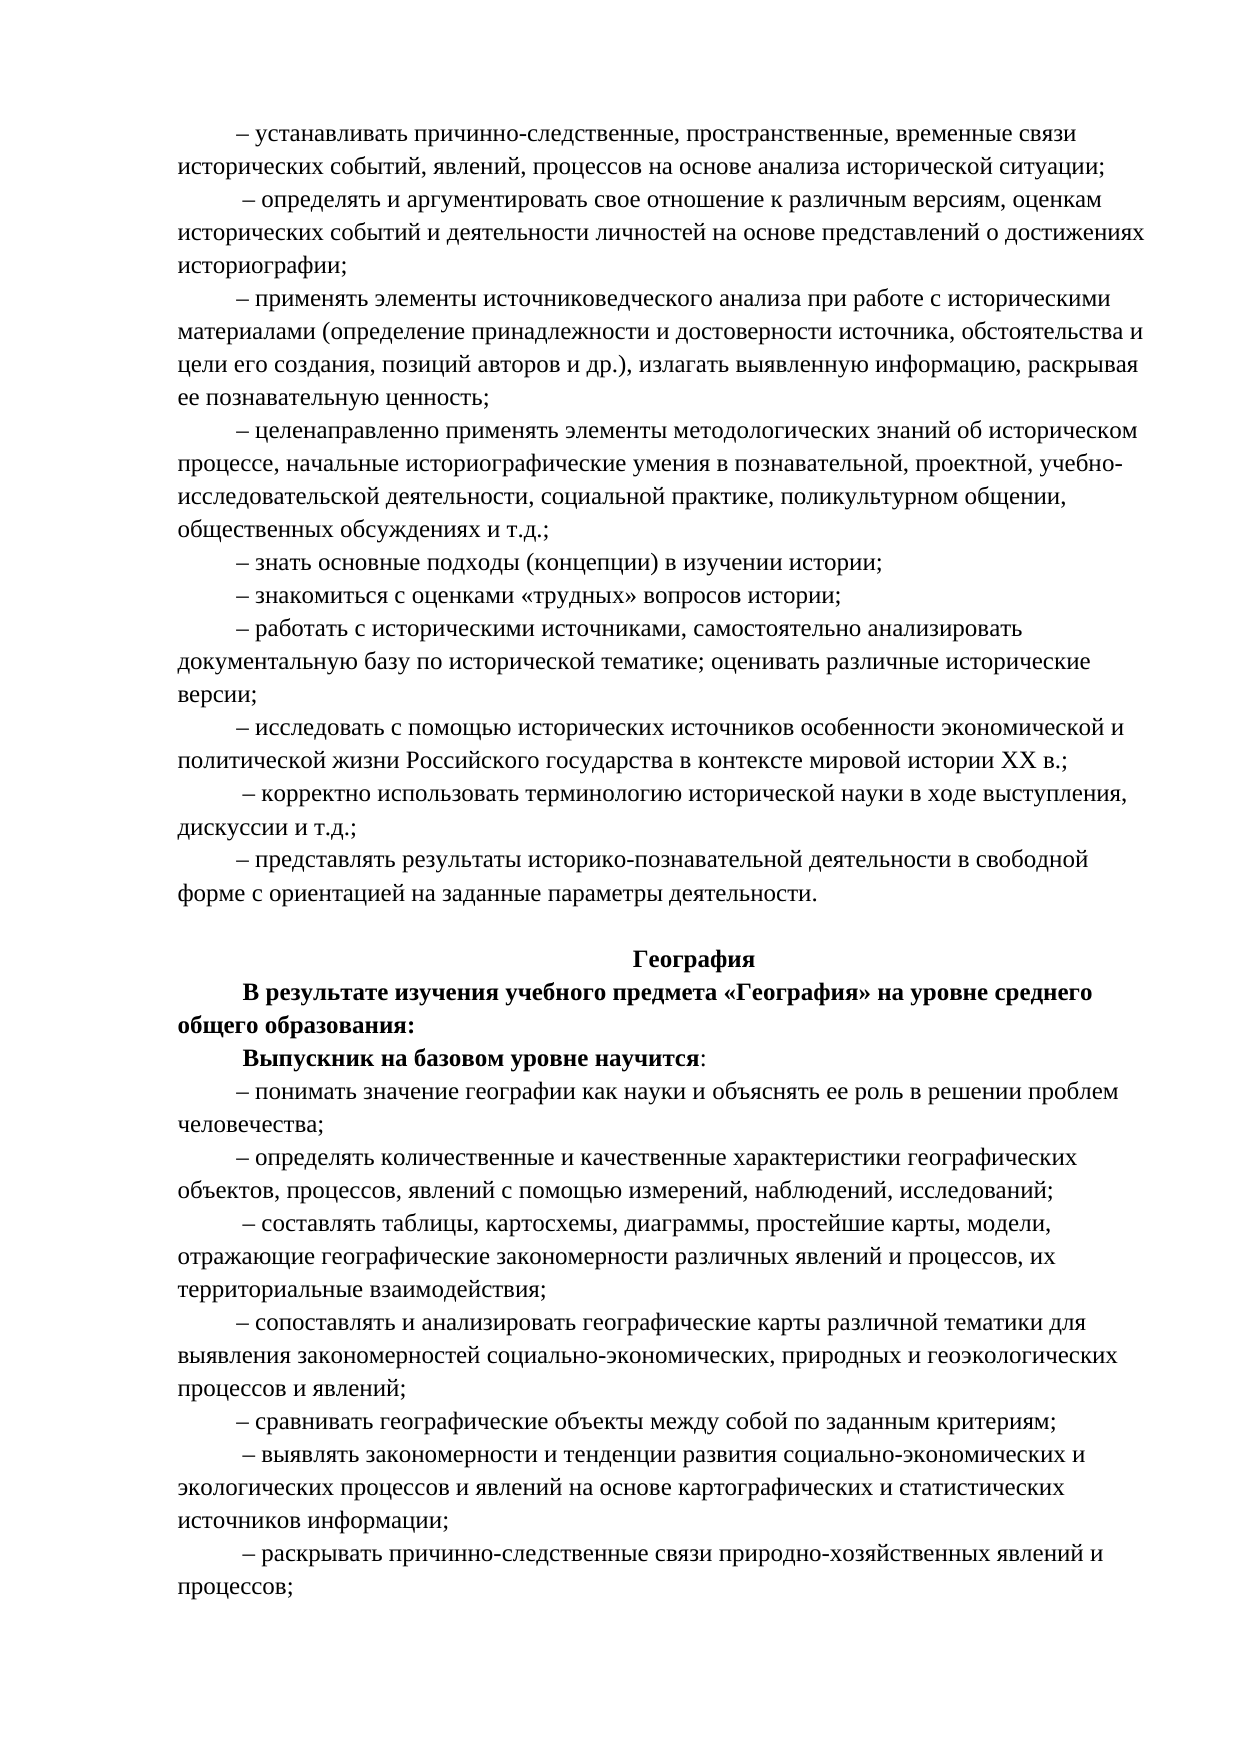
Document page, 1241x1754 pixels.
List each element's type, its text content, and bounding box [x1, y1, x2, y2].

text – целенаправленно применять элементы методологических знаний об историческом процессе, начальные историографические умения в познавательной, проектной, учебно-исследовательской деятельности, социальной практике, поликультурном общении, общественных обсуждениях и т.д.; [177, 415, 1152, 543]
text География [177, 944, 1152, 972]
text – сопоставлять и анализировать географические карты различной тематики для выявления закономерностей социально-экономических, природных и геоэкологических процессов и явлений; [177, 1307, 1152, 1402]
text – определять и аргументировать свое отношение к различным версиям, оценкам исторических событий и деятельности личностей на основе представлений о достижениях историографии; [177, 184, 1152, 279]
text – понимать значение географии как науки и объяснять ее роль в решении проблем человечества; [177, 1076, 1152, 1137]
text – исследовать с помощью исторических источников особенности экономической и политической жизни Российского государства в контексте мировой истории ХХ в.; [177, 712, 1152, 774]
text – знакомиться с оценками «трудных» вопросов истории; [177, 580, 1152, 609]
text – работать с историческими источниками, самостоятельно анализировать документальную базу по исторической тематике; оценивать различные исторические версии; [177, 613, 1152, 708]
text – корректно использовать терминологию исторической науки в ходе выступления, дискуссии и т.д.; [177, 778, 1152, 840]
text Выпускник на базовом уровне научится: [177, 1043, 1152, 1071]
text – представлять результаты историко-познавательной деятельности в свободной форме с ориентацией на заданные параметры деятельности. [177, 844, 1152, 906]
text – раскрывать причинно-следственные связи природно-хозяйственных явлений и процессов; [177, 1538, 1152, 1600]
text – сравнивать географические объекты между собой по заданным критериям; [177, 1406, 1152, 1435]
text – устанавливать причинно-следственные, пространственные, временные связи исторических событий, явлений, процессов на основе анализа исторической ситуации; [177, 118, 1152, 180]
text – определять количественные и качественные характеристики географических объектов, процессов, явлений с помощью измерений, наблюдений, исследований; [177, 1142, 1152, 1203]
text – знать основные подходы (концепции) в изучении истории; [177, 547, 1152, 576]
text – составлять таблицы, картосхемы, диаграммы, простейшие карты, модели, отражающие географические закономерности различных явлений и процессов, их территориальные взаимодействия; [177, 1208, 1152, 1303]
text – применять элементы источниковедческого анализа при работе с историческими материалами (определение принадлежности и достоверности источника, обстоятельства и цели его создания, позиций авторов и др.), излагать выявленную информацию, раскрывая ее познавательную ценность; [177, 283, 1152, 411]
text В результате изучения учебного предмета «География» на уровне среднего общего образования: [177, 977, 1152, 1038]
text – выявлять закономерности и тенденции развития социально-экономических и экологических процессов и явлений на основе картографических и статистических источников информации; [177, 1439, 1152, 1534]
